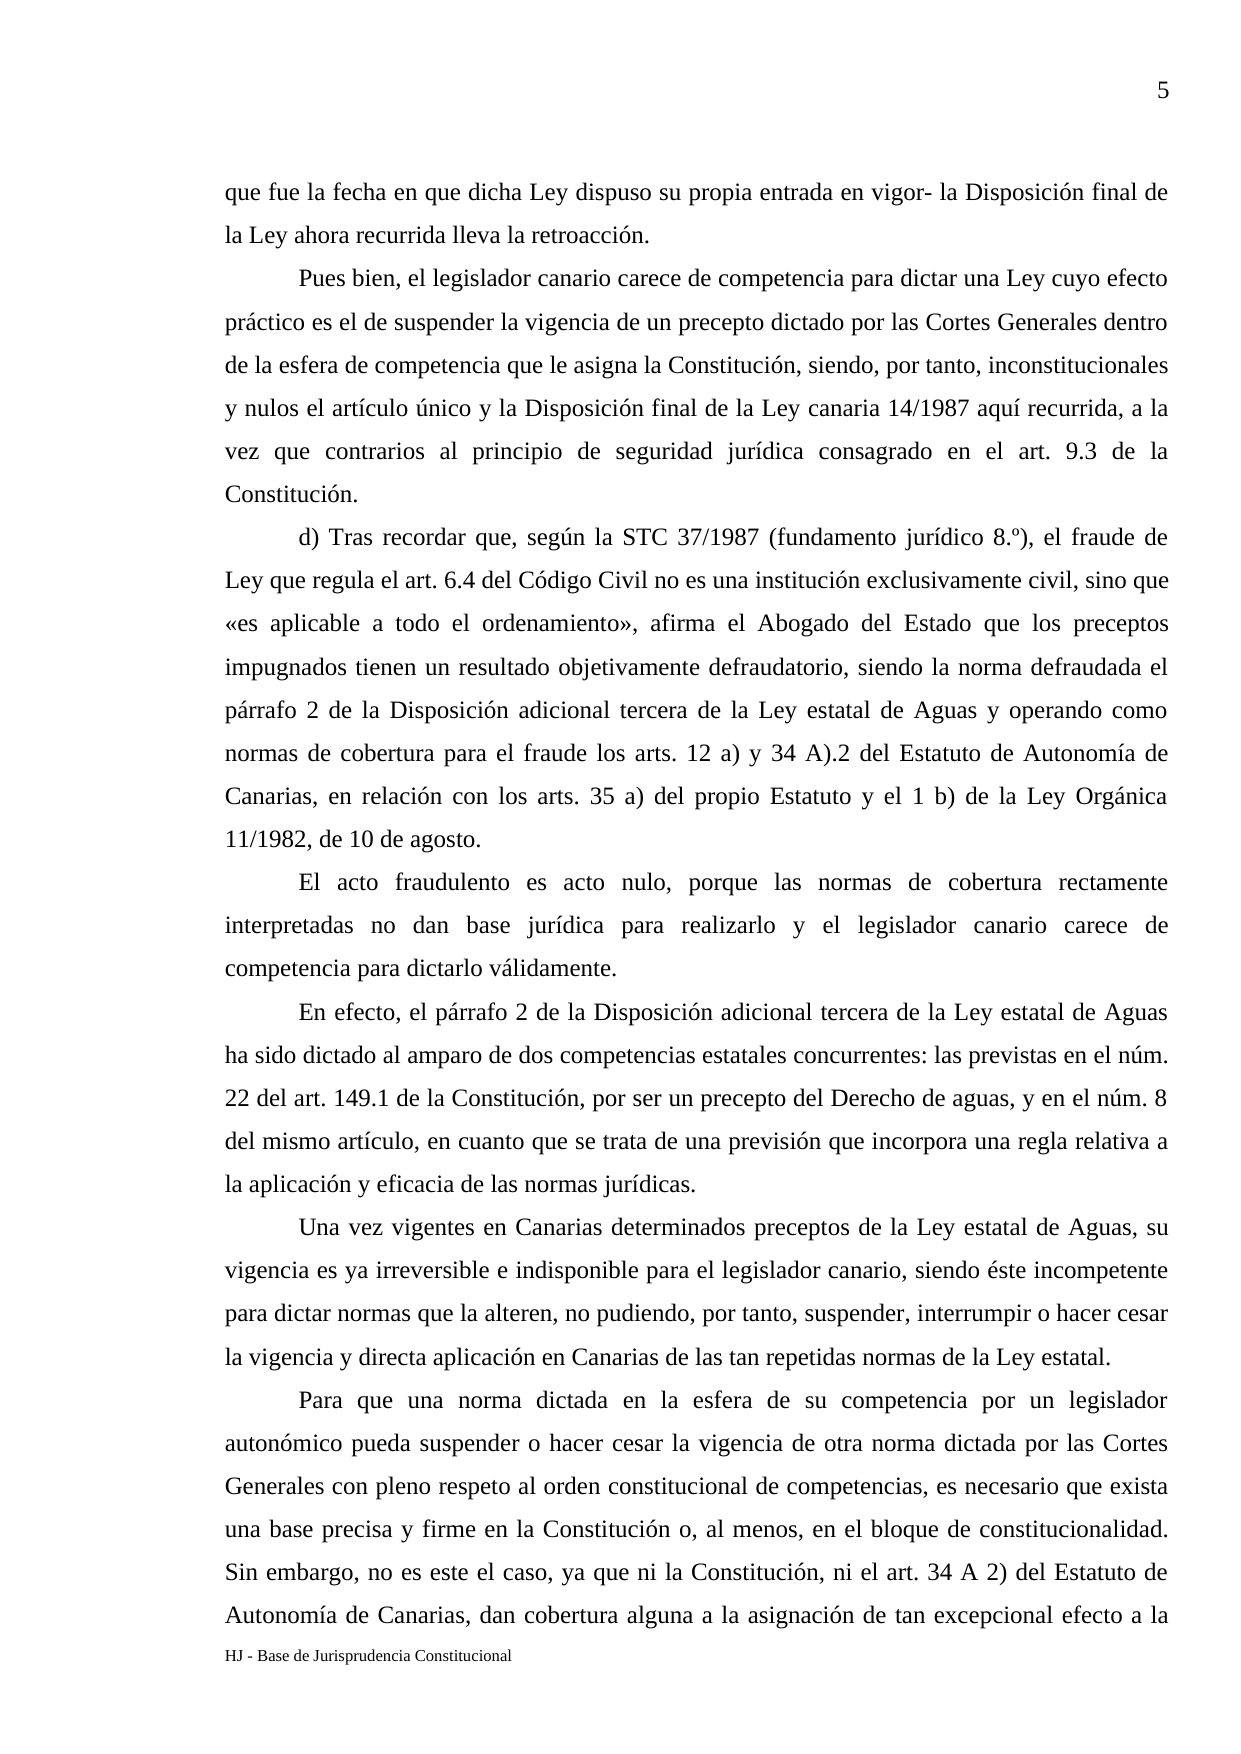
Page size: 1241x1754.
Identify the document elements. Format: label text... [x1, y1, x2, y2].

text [224, 1385, 1169, 1629]
text Pues bien, el legislador canario carece de competencia para dictar una Ley cuyo efecto práctico es el de suspender la vigencia de un precepto dictado por las Cortes Generales dentro de la esfera de competencia que le asigna la Constitución, siendo, por tanto, inconstitucionales y nulos el artículo único y la Disposición final de la Ley canaria 14/1987 aquí recurrida, a la vez que contrarios al principio de seguridad jurídica consagrado en el art. 9.3 de la Constitución. [224, 263, 1169, 508]
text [224, 177, 1169, 249]
text En efecto, el párrafo 2 de la Disposición adicional tercera de la Ley estatal de Aguas ha sido dictado al amparo de dos competencias estatales concurrentes: las previstas en el núm. 22 del art. 149.1 de la Constitución, por ser un precepto del Derecho de aguas, y en el núm. 8 del mismo artículo, en cuanto que se trata de una previsión que incorpora una regla relativa a la aplicación y eficacia de las normas jurídicas. [224, 997, 1169, 1198]
text El acto fraudulento es acto nulo, porque las normas de cobertura rectamente interpretadas no dan base jurídica para realizarlo y el legislador canario carece de competencia para dictarlo válidamente. [224, 867, 1169, 982]
text d) Tras recordar que, según la STC 37/1987 (fundamento jurídico 8.º), el fraude de Ley que regula el art. 6.4 del Código Civil no es una institución exclusivamente civil, sino que «es aplicable a todo el ordenamiento», afirma el Abogado del Estado que los preceptos impugnados tienen un resultado objetivamente defraudatorio, siendo la norma defraudada el párrafo 2 de la Disposición adicional tercera de la Ley estatal de Aguas y operando como normas de cobertura para el fraude los arts. 12 a) y 34 A).2 del Estatuto de Autonomía de Canarias, en relación con los arts. 35 a) del propio Estatuto y el 1 b) de la Ley Orgánica 11/1982, de 10 de agosto. [224, 522, 1169, 853]
text Una vez vigentes en Canarias determinados preceptos de la Ley estatal de Aguas, su vigencia es ya irreversible e indisponible para el legislador canario, siendo éste incompetente para dictar normas que la alteren, no pudiendo, por tanto, suspender, interrumpir o hacer cesar la vigencia y directa aplicación en Canarias de las tan repetidas normas de la Ley estatal. [224, 1212, 1169, 1370]
